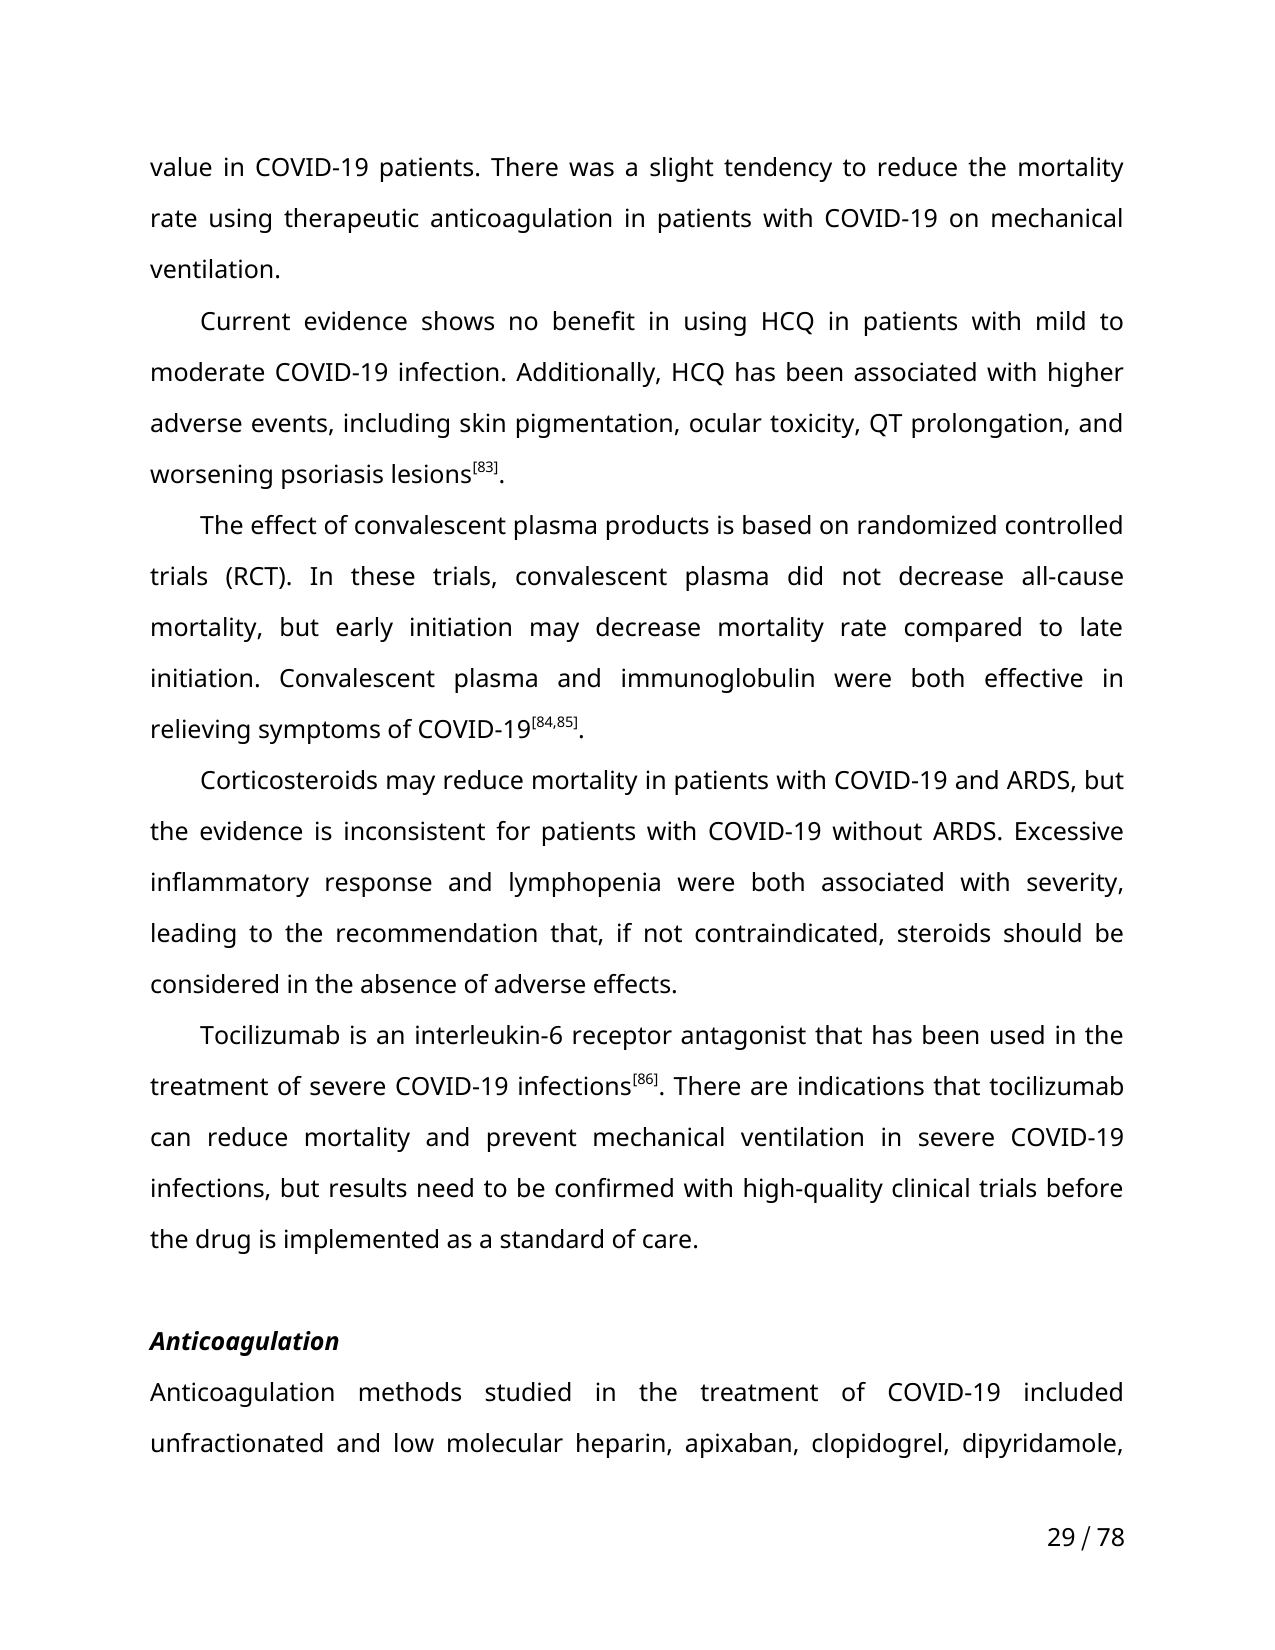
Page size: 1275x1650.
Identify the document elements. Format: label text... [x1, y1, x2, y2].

text The effect of convalescent plasma products is based on randomized controlled trials (RCT). In these trials, convalescent plasma did not decrease all-cause mortality, but early initiation may decrease mortality rate compared to late initiation. Convalescent plasma and immunoglobulin were both effective in relieving symptoms of COVID-19[84,85]. [150, 507, 1125, 746]
text Anticoagulation [150, 1324, 1125, 1358]
text Tocilizumab is an interleukin-6 receptor antagonist that has been used in the treatment of severe COVID-19 infections[86]. There are indications that tocilizumab can reduce mortality and prevent mechanical ventilation in severe COVID-19 infections, but results need to be confirmed with high-quality clinical trials before the drug is implemented as a standard of care. [150, 1018, 1125, 1256]
text Corticosteroids may reduce mortality in patients with COVID-19 and ARDS, but the evidence is inconsistent for patients with COVID-19 without ARDS. Excessive inflammatory response and lymphopenia were both associated with severity, leading to the recommendation that, if not contraindicated, steroids should be considered in the absence of adverse effects. [150, 762, 1125, 1001]
text Current evidence shows no benefit in using HCQ in patients with mild to moderate COVID-19 infection. Additionally, HCQ has been associated with higher adverse events, including skin pigmentation, ocular toxicity, QT prolongation, and worsening psoriasis lesions[83]. [150, 303, 1125, 490]
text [150, 1375, 1125, 1460]
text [150, 150, 1125, 286]
